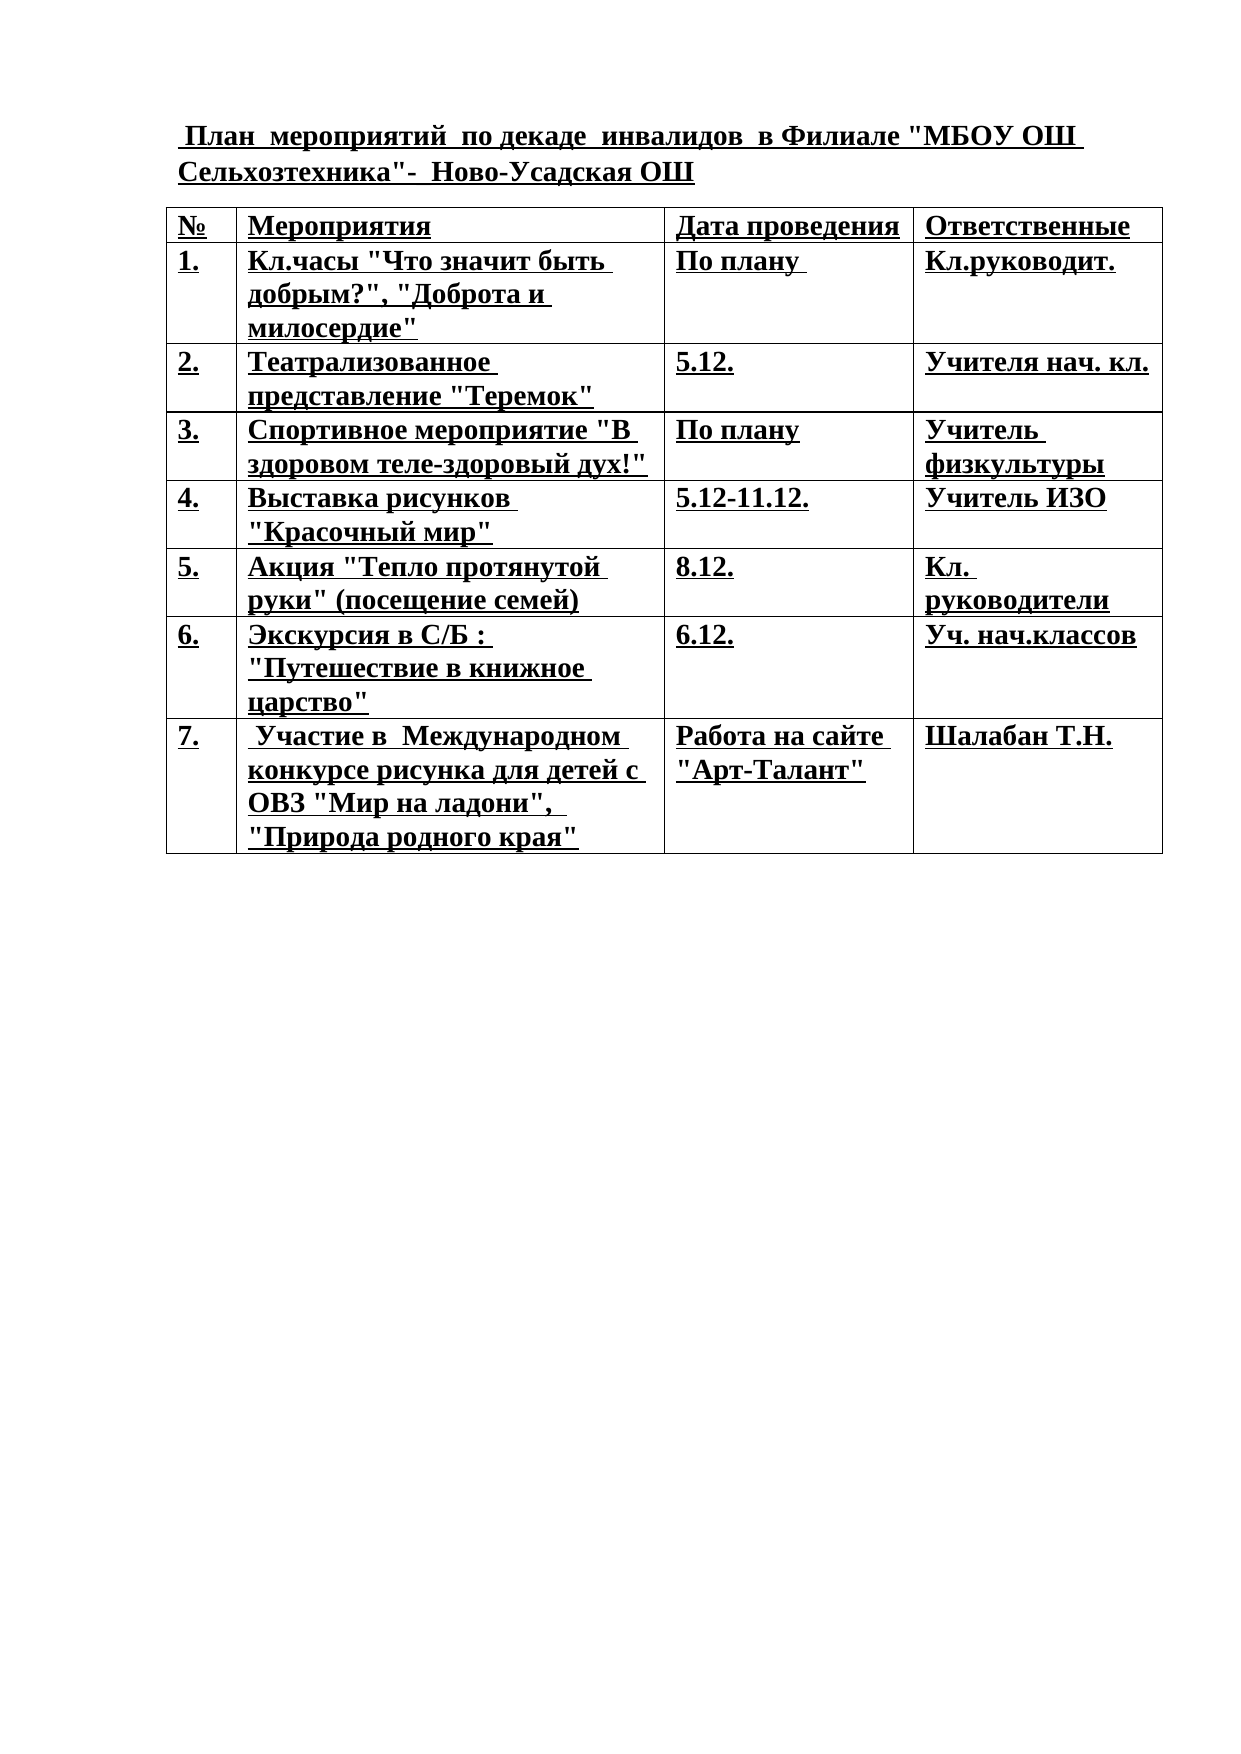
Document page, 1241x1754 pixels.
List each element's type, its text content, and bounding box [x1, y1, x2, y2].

table_cell 6. [167, 617, 236, 717]
table_cell 4. [167, 481, 236, 548]
table_cell По плану [665, 413, 913, 479]
table_cell Кл.руководит. [914, 243, 1162, 343]
table_cell Учитель ИЗО [914, 481, 1162, 548]
table_cell Участие в Международном конкурсе рисунка для детей с ОВЗ "Мир на ладони", "Природа родного края" [237, 719, 664, 853]
text План мероприятий по декаде инвалидов в Филиале "МБОУ ОШ Сельхозтехника"-_Ново-Усадская ОШ [177, 118, 1152, 188]
table_cell Экскурсия в С/Б : "Путешествие в книжное царство" [237, 617, 664, 717]
table_header Дата проведения [665, 208, 913, 242]
table_cell 5.12. [665, 344, 913, 411]
table_cell Театрализованное представление "Теремок" [237, 344, 664, 411]
table_cell Учителя нач. кл. [914, 344, 1162, 411]
table_cell 2. [167, 344, 236, 411]
table_cell Акция "Тепло протянутой руки" (посещение семей) [237, 549, 664, 616]
table_cell Выставка рисунков "Красочный мир" [237, 481, 664, 548]
table_cell Кл.часы "Что значит быть добрым?", "Доброта и милосердие" [237, 243, 664, 343]
table_cell Уч. нач.классов [914, 617, 1162, 717]
table_header № [167, 208, 236, 242]
table_cell 1. [167, 243, 236, 343]
table_cell 7. [167, 719, 236, 853]
table_cell 5.12-11.12. [665, 481, 913, 548]
table_cell Спортивное мероприятие "В здоровом теле-здоровый дух!" [237, 413, 664, 479]
table_cell 5. [167, 549, 236, 616]
table_cell Кл. руководители [914, 549, 1162, 616]
table_cell 8.12. [665, 549, 913, 616]
table_header Мероприятия [237, 208, 664, 242]
table_cell Шалабан Т.Н. [914, 719, 1162, 853]
table_cell По плану [665, 243, 913, 343]
table_cell 6.12. [665, 617, 913, 717]
table_cell 3. [167, 413, 236, 479]
table_header Ответственные [914, 208, 1162, 242]
table_cell Работа на сайте "Арт-Талант" [665, 719, 913, 853]
table_cell Учитель физкультуры [914, 413, 1162, 479]
